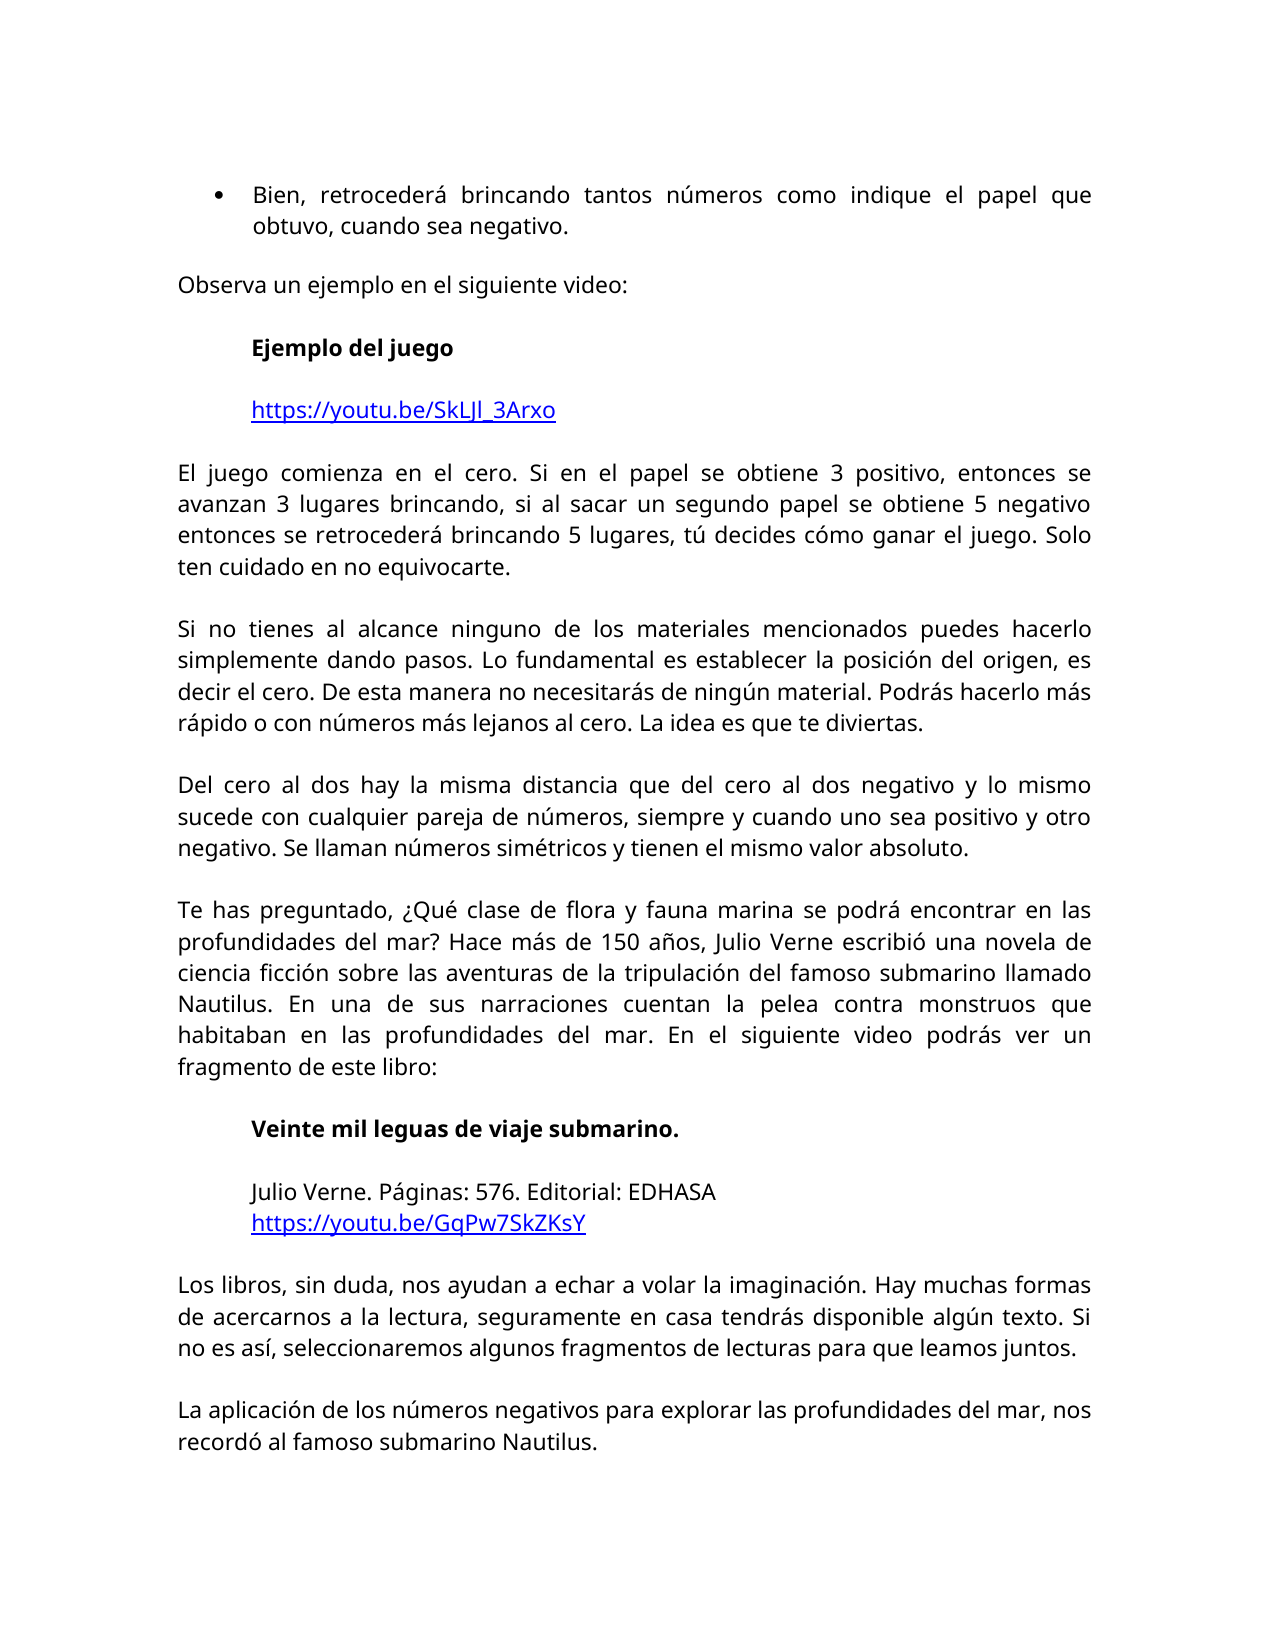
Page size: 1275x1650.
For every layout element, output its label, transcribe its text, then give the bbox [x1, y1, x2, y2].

text Ejemplo del juego [251, 332, 1093, 363]
text Veinte mil leguas de viaje submarino. [251, 1113, 1093, 1144]
text Si no tienes al alcance ninguno de los materiales mencionados puedes hacerlo simplemente dando pasos. Lo fundamental es establecer la posición del origen, es decir el cero. De esta manera no necesitarás de ningún material. Podrás hacerlo más rápido o con números más lejanos al cero. La idea es que te diviertas. [177, 613, 1093, 738]
text Te has preguntado, ¿Qué clase de flora y fauna marina se podrá encontrar en las profundidades del mar? Hace más de 150 años, Julio Verne escribió una novela de ciencia ficción sobre las aventuras de la tripulación del famoso submarino llamado Nautilus. En una de sus narraciones cuentan la pelea contra monstruos que habitaban en las profundidades del mar. En el siguiente video podrás ver un fragmento de este libro: [177, 894, 1093, 1082]
text Del cero al dos hay la misma distancia que del cero al dos negativo y lo mismo sucede con cualquier pareja de números, siempre y cuando uno sea positivo y otro negativo. Se llaman números simétricos y tienen el mismo valor absoluto. [177, 769, 1093, 863]
text El juego comienza en el cero. Si en el papel se obtiene 3 positivo, entonces se avanzan 3 lugares brincando, si al sacar un segundo papel se obtiene 5 negativo entonces se retrocederá brincando 5 lugares, tú decides cómo ganar el juego. Solo ten cuidado en no equivocarte. [177, 457, 1093, 582]
text Los libros, sin duda, nos ayudan a echar a volar la imaginación. Hay muchas formas de acercarnos a la lectura, seguramente en casa tendrás disponible algún texto. Si no es así, seleccionaremos algunos fragmentos de lecturas para que leamos juntos. [177, 1269, 1093, 1363]
text https://youtu.be/SkLJl_3Arxo [251, 394, 1093, 426]
text La aplicación de los números negativos para explorar las profundidades del mar, nos recordó al famoso submarino Nautilus. [177, 1394, 1093, 1457]
text Julio Verne. Páginas: 576. Editorial: EDHASA [251, 1176, 1093, 1207]
list Bien, retrocederá brincando tantos números como indique el papel que obtuvo, cuando sea negativo. [215, 179, 1093, 241]
text https://youtu.be/GqPw7SkZKsY [251, 1207, 1093, 1238]
text Observa un ejemplo en el siguiente video: [177, 269, 1093, 301]
